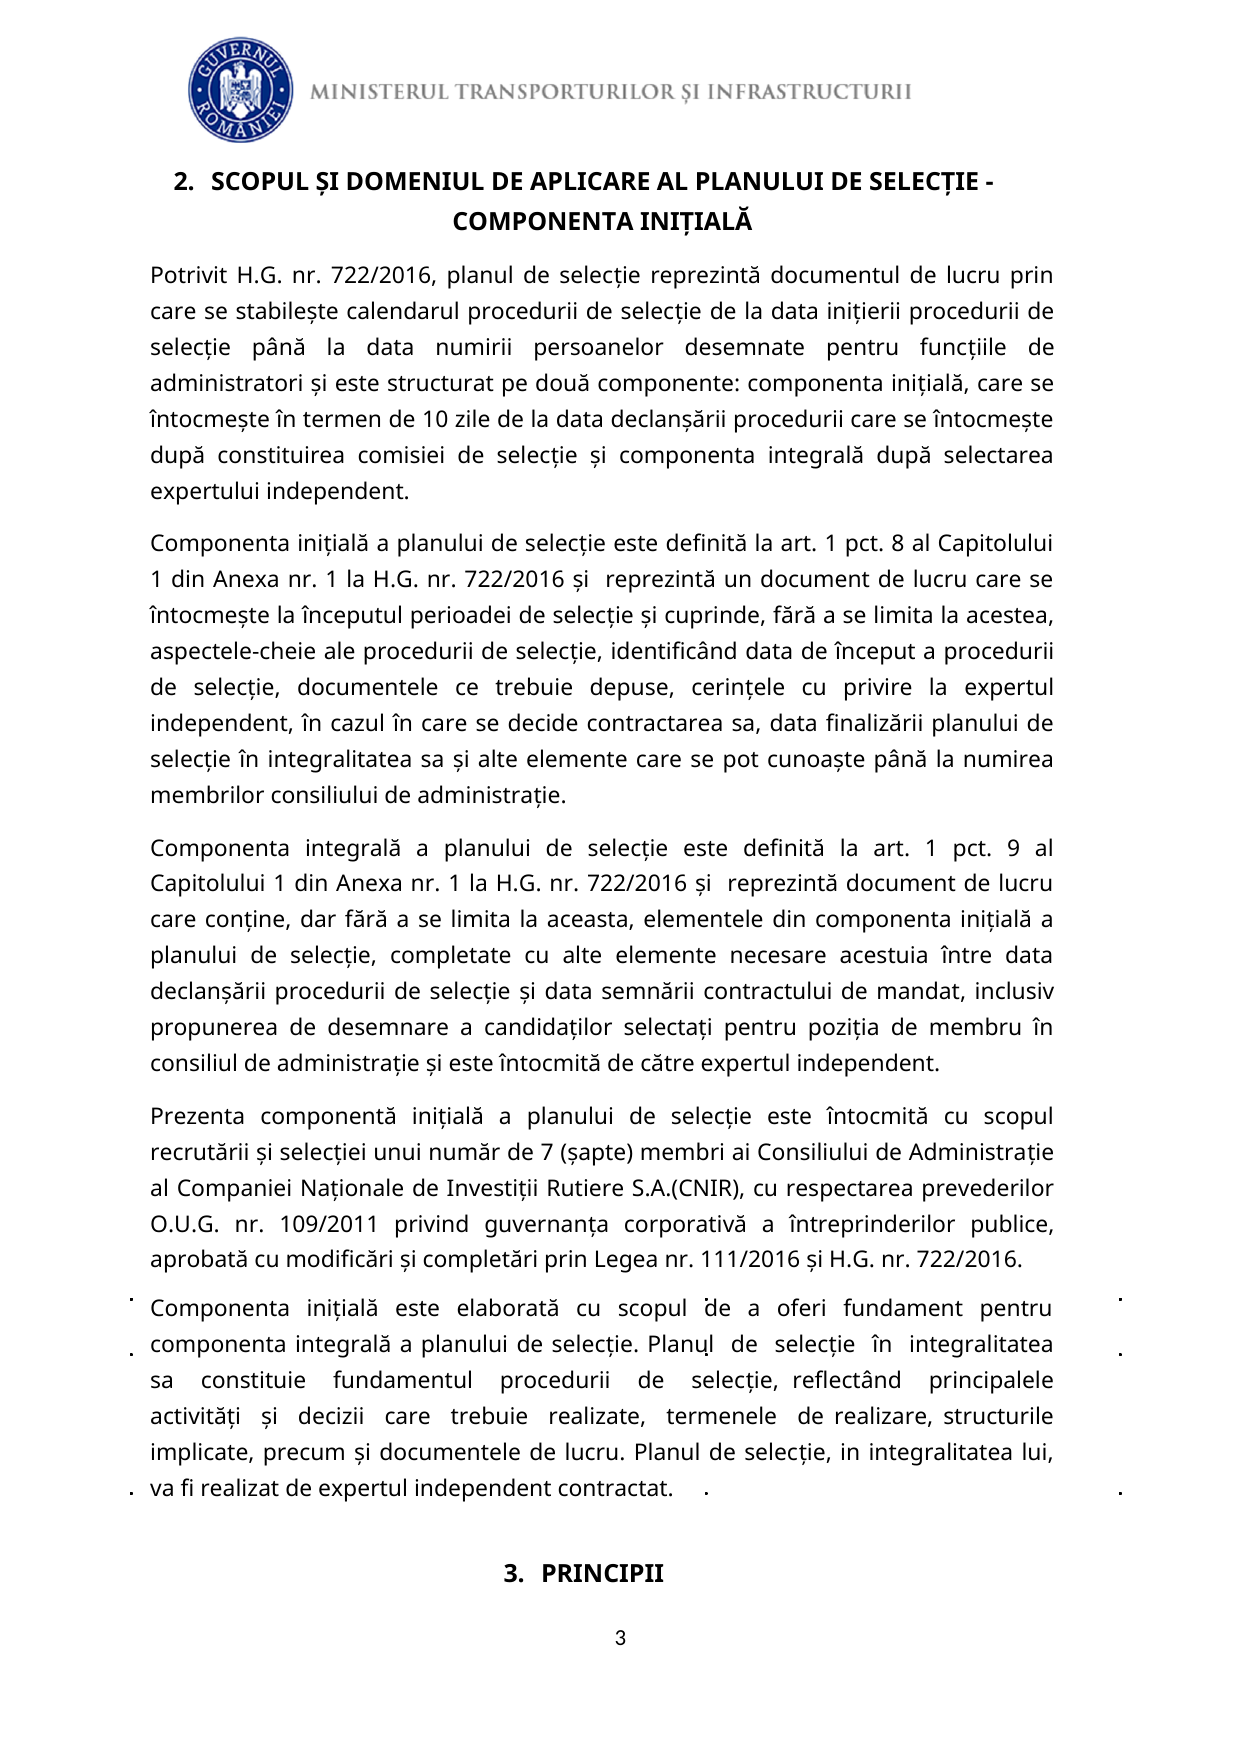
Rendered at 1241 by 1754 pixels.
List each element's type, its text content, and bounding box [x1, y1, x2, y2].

text Componenta integrală a planului de selecţie este definită la art. 1 pct. 9 al Capitolului 1 din Anexa nr. 1 la H.G. nr. 722/2016 și reprezintă document de lucru care conţine, dar fără a se limita la aceasta, elementele din componenta iniţială a planului de selecţie, completate cu alte elemente necesare acestuia între data declanşării procedurii de selecţie şi data semnării contractului de mandat, inclusiv propunerea de desemnare a candidaţilor selectaţi pentru poziţia de membru în consiliul de administraţie și este întocmită de către expertul independent. [150, 831, 1055, 1078]
text Componenta inițială este elaborată cu scopul de a oferi fundament pentru componenta integrală a planului de selecție. Planul de selecție în integralitatea sa constituie fundamentul procedurii de selecție, reflectând principalele activități și decizii care trebuie realizate, termenele de realizare, structurile implicate, precum și documentele de lucru. Planul de selecție, in integralitatea lui, va fi realizat de expertul independent contractat. [150, 1292, 1055, 1503]
list PRINCIPII [112, 1556, 1055, 1590]
picture [150, 0, 921, 164]
text Prezenta componentă inițială a planului de selecție este întocmită cu scopul recrutării și selecției unui număr de 7 (șapte) membri ai Consiliului de Administrație al Companiei Naţionale de Investiţii Rutiere S.A.(CNIR), cu respectarea prevederilor O.U.G. nr. 109/2011 privind guvernanța corporativă a întreprinderilor publice, aprobată cu modificări și completări prin Legea nr. 111/2016 și H.G. nr. 722/2016. [150, 1100, 1055, 1275]
text Potrivit H.G. nr. 722/2016, planul de selecție reprezintă documentul de lucru prin care se stabilește calendarul procedurii de selecție de la data inițierii procedurii de selecție până la data numirii persoanelor desemnate pentru funcțiile de administratori și este structurat pe două componente: componenta inițială, care se întocmește în termen de 10 zile de la data declanșării procedurii care se întocmește după constituirea comisiei de selecție și componenta integrală după selectarea expertului independent. [150, 259, 1055, 506]
list SCOPUL ȘI DOMENIUL DE APLICARE AL PLANULUI DE SELECȚIE - COMPONENTA INIȚIALĂ [112, 164, 1055, 237]
text Componenta inițială a planului de selecție este definită la art. 1 pct. 8 al Capitolului 1 din Anexa nr. 1 la H.G. nr. 722/2016 și reprezintă un document de lucru care se întocmește la începutul perioadei de selecție și cuprinde, fără a se limita la acestea, aspectele-cheie ale procedurii de selecție, identificând data de început a procedurii de selecție, documentele ce trebuie depuse, cerințele cu privire la expertul independent, în cazul în care se decide contractarea sa, data finalizării planului de selecție în integralitatea sa și alte elemente care se pot cunoaște până la numirea membrilor consiliului de administrație. [150, 527, 1055, 810]
